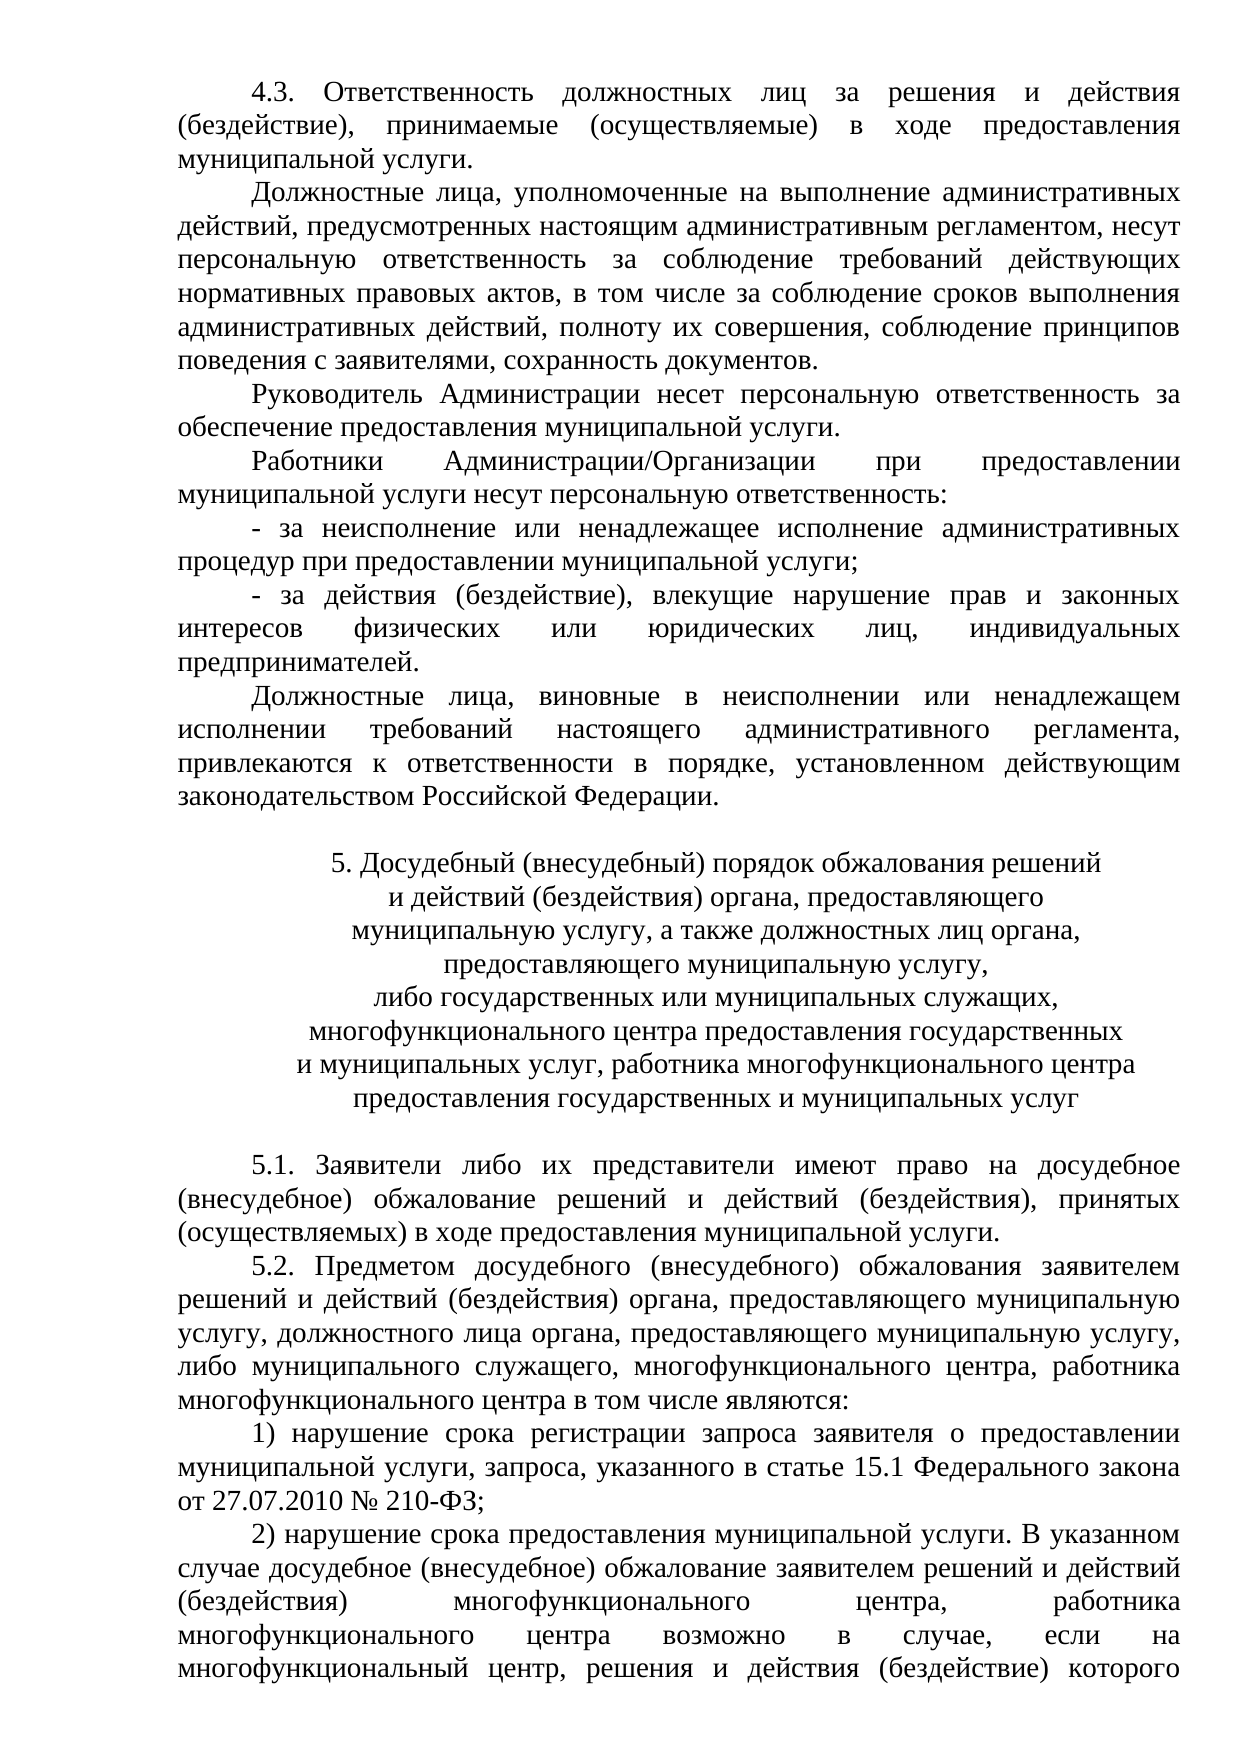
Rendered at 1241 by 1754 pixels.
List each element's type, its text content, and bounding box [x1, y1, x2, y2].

text 5.1. Заявители либо их представители имеют право на досудебное (внесудебное) обжалование решений и действий (бездействия), принятых (осуществляемых) в ходе предоставления муниципальной услуги. [177, 1147, 1181, 1248]
text либо государственных или муниципальных служащих, [177, 979, 1181, 1013]
text многофункционального центра предоставления государственных [177, 1013, 1181, 1047]
text 5.2. Предметом досудебного (внесудебного) обжалования заявителем решений и действий (бездействия) органа, предоставляющего муниципальную услугу, должностного лица органа, предоставляющего муниципальную услугу, либо муниципального служащего, многофункционального центра, работника многофункционального центра в том числе являются: [177, 1248, 1181, 1416]
text предоставления государственных и муниципальных услуг [177, 1080, 1181, 1114]
text Руководитель Администрации несет персональную ответственность за обеспечение предоставления муниципальной услуги. [177, 376, 1181, 443]
text предоставляющего муниципальную услугу, [177, 946, 1181, 979]
text Должностные лица, виновные в неисполнении или ненадлежащем исполнении требований настоящего административного регламента, привлекаются к ответственности в порядке, установленном действующим законодательством Российской Федерации. [177, 678, 1181, 812]
text 4.3. Ответственность должностных лиц за решения и действия (бездействие), принимаемые (осуществляемые) в ходе предоставления муниципальной услуги. [177, 74, 1181, 174]
text 5. Досудебный (внесудебный) порядок обжалования решений [177, 845, 1181, 879]
text - за неисполнение или ненадлежащее исполнение административных процедур при предоставлении муниципальной услуги; [177, 510, 1181, 577]
text и действий (бездействия) органа, предоставляющего [177, 879, 1181, 912]
text Должностные лица, уполномоченные на выполнение административных действий, предусмотренных настоящим административным регламентом, несут персональную ответственность за соблюдение требований действующих нормативных правовых актов, в том числе за соблюдение сроков выполнения административных действий, полноту их совершения, соблюдение принципов поведения с заявителями, сохранность документов. [177, 174, 1181, 376]
text муниципальную услугу, а также должностных лиц органа, [177, 912, 1181, 946]
text и муниципальных услуг, работника многофункционального центра [177, 1047, 1181, 1080]
text 1) нарушение срока регистрации запроса заявителя о предоставлении муниципальной услуги, запроса, указанного в статье 15.1 Федерального закона от 27.07.2010 № 210-ФЗ; [177, 1416, 1181, 1516]
text - за действия (бездействие), влекущие нарушение прав и законных интересов физических или юридических лиц, индивидуальных предпринимателей. [177, 577, 1181, 678]
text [177, 1516, 1181, 1684]
text Работники Администрации/Организации при предоставлении муниципальной услуги несут персональную ответственность: [177, 443, 1181, 510]
